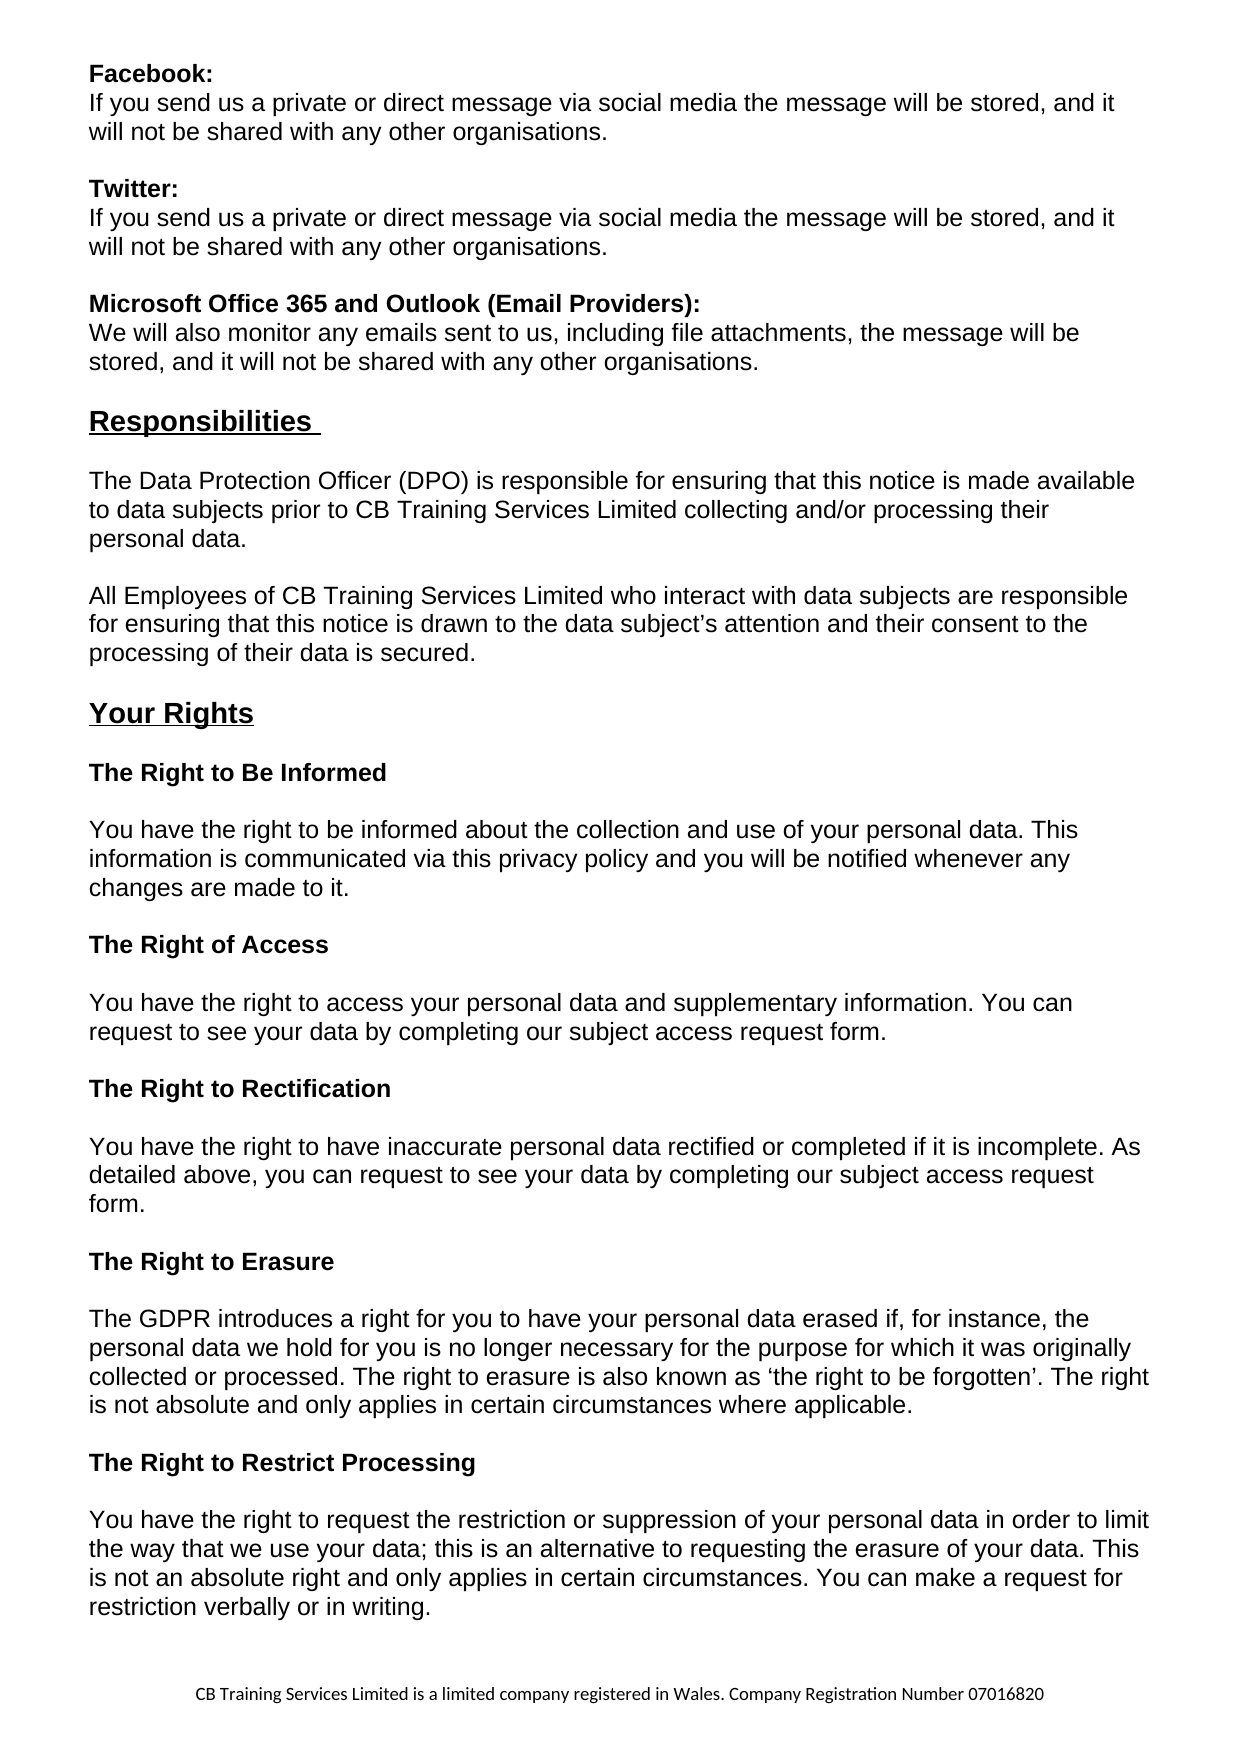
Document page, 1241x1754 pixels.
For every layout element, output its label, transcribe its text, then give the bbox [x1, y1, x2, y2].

text We will also monitor any emails sent to us, including file attachments, the message will be stored, and it will not be shared with any other organisations. [89, 318, 1152, 375]
text The Data Protection Officer (DPO) is responsible for ensuring that this notice is made available to data subjects prior to CB Training Services Limited collecting and/or processing their personal data. [89, 466, 1152, 553]
text The Right to Rectification [89, 1074, 1152, 1103]
text The Right to Be Informed [89, 758, 1152, 787]
text Microsoft Office 365 and Outlook (Email Providers): [89, 289, 1152, 318]
text You have the right to access your personal data and supplementary information. You can request to see your data by completing our subject access request form. [89, 988, 1152, 1045]
text You have the right to request the restriction or suppression of your personal data in order to limit the way that we use your data; this is an alternative to requesting the erasure of your data. This is not an absolute right and only applies in certain circumstances. You can make a request for restriction verbally or in writing. [89, 1505, 1152, 1620]
text The Right of Access [89, 930, 1152, 959]
text If you send us a private or direct message via social media the message will be stored, and it will not be shared with any other organisations. [89, 203, 1152, 260]
text The Right to Restrict Processing [89, 1448, 1152, 1477]
text Facebook: [89, 59, 1152, 88]
text You have the right to be informed about the collection and use of your personal data. This information is communicated via this privacy policy and you will be notified whenever any changes are made to it. [89, 815, 1152, 902]
text Responsibilities [89, 404, 1152, 438]
text Twitter: [89, 174, 1152, 203]
text You have the right to have inaccurate personal data rectified or completed if it is incomplete. As detailed above, you can request to see your data by completing our subject access request form. [89, 1132, 1152, 1218]
text If you send us a private or direct message via social media the message will be stored, and it will not be shared with any other organisations. [89, 88, 1152, 145]
text Your Rights [89, 696, 1152, 729]
text The GDPR introduces a right for you to have your personal data erased if, for instance, the personal data we hold for you is no longer necessary for the purpose for which it was originally collected or processed. The right to erasure is also known as ‘the right to be forgotten’. The right is not absolute and only applies in certain circumstances where applicable. [89, 1304, 1152, 1419]
text The Right to Erasure [89, 1247, 1152, 1275]
text All Employees of CB Training Services Limited who interact with data subjects are responsible for ensuring that this notice is drawn to the data subject’s attention and their consent to the processing of their data is secured. [89, 581, 1152, 667]
